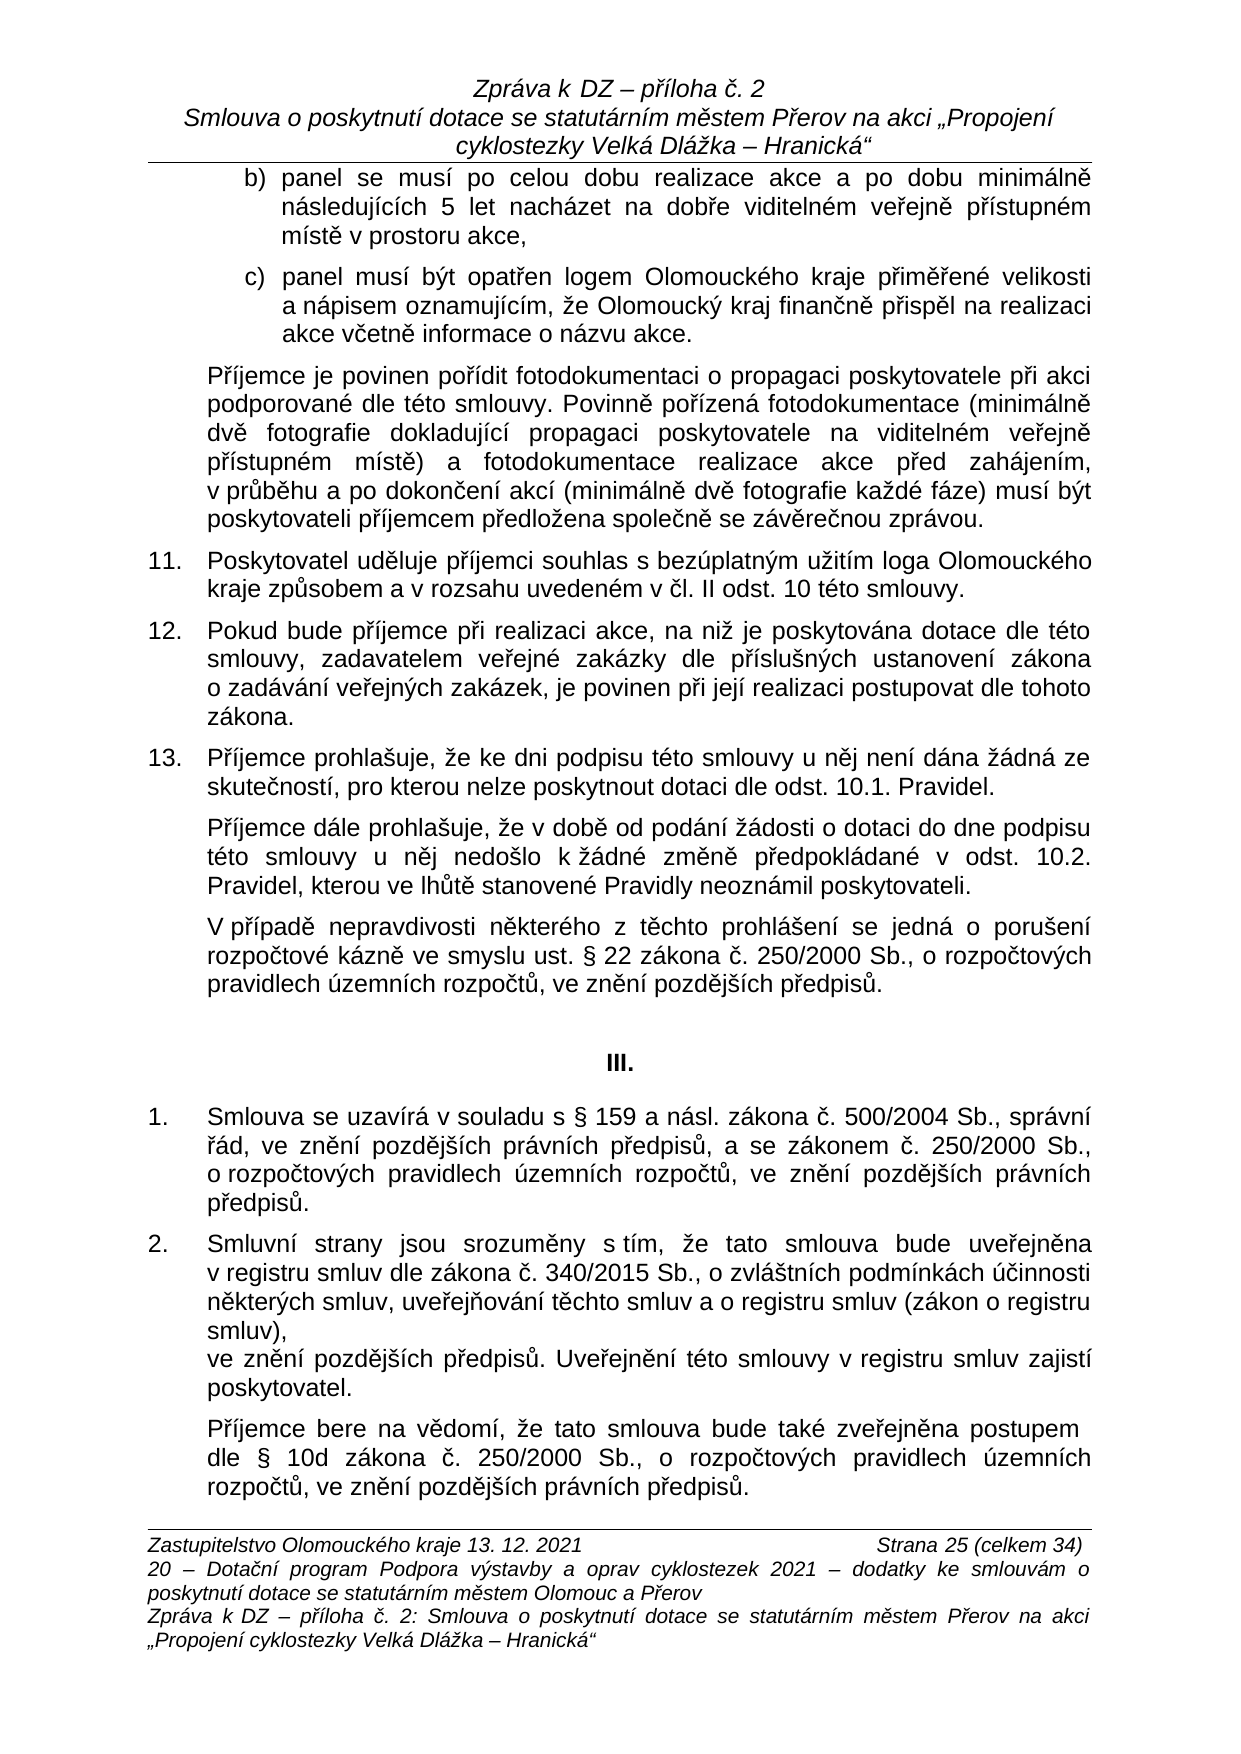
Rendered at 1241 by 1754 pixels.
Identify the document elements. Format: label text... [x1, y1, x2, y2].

list Pokud bude příjemce při realizaci akce, na niž je poskytována dotace dle této smlouvy, zadavatelem veřejné zakázky dle příslušných ustanovení zákona o zadávání veřejných zakázek, je povinen při její realizaci postupovat dle tohoto zákona. [148, 616, 1092, 731]
list panel musí být opatřen logem Olomouckého kraje přiměřené velikosti a nápisem oznamujícím, že Olomoucký kraj finančně přispěl na realizaci akce včetně informace o názvu akce. [244, 262, 1092, 348]
text Příjemce je povinen pořídit fotodokumentaci o propagaci poskytovatele při akci podporované dle této smlouvy. Povinně pořízená fotodokumentace (minimálně dvě fotografie dokladující propagaci poskytovatele na viditelném veřejně přístupném místě) a fotodokumentace realizace akce před zahájením, v průběhu a po dokončení akcí (minimálně dvě fotografie každé fáze) musí být poskytovateli příjemcem předložena společně se závěrečnou zprávou. [207, 361, 1092, 533]
list Poskytovatel uděluje příjemci souhlas s bezúplatným užitím loga Olomouckého kraje způsobem a v rozsahu uvedeném v čl. II odst. 10 této smlouvy. [148, 546, 1092, 603]
list Smlouva se uzavírá v souladu s § 159 a násl. zákona č. 500/2004 Sb., správní řád, ve znění pozdějších právních předpisů, a se zákonem č. 250/2000 Sb., o rozpočtových pravidlech územních rozpočtů, ve znění pozdějších právních předpisů. [148, 1102, 1092, 1217]
text Příjemce dále prohlašuje, že v době od podání žádosti o dotaci do dne podpisu této smlouvy u něj nedošlo k žádné změně předpokládané v odst. 10.2. Pravidel, kterou ve lhůtě stanovené Pravidly neoznámil poskytovateli. [207, 813, 1092, 899]
list Příjemce prohlašuje, že ke dni podpisu této smlouvy u něj není dána žádná ze skutečností, pro kterou nelze poskytnout dotaci dle odst. 10.1. Pravidel. [148, 743, 1092, 801]
text Příjemce bere na vědomí, že tato smlouva bude také zveřejněna postupem dle § 10d zákona č. 250/2000 Sb., o rozpočtových pravidlech územních rozpočtů, ve znění pozdějších právních předpisů. [207, 1414, 1092, 1501]
text III. [148, 1048, 1092, 1077]
list panel se musí po celou dobu realizace akce a po dobu minimálně následujících 5 let nacházet na dobře viditelném veřejně přístupném místě v prostoru akce, [244, 163, 1092, 249]
text V případě nepravdivosti některého z těchto prohlášení se jedná o porušení rozpočtové kázně ve smyslu ust. § 22 zákona č. 250/2000 Sb., o rozpočtových pravidlech územních rozpočtů, ve znění pozdějších předpisů. [207, 912, 1092, 998]
list Smluvní strany jsou srozuměny s tím, že tato smlouva bude uveřejněna v registru smluv dle zákona č. 340/2015 Sb., o zvláštních podmínkách účinnosti některých smluv, uveřejňování těchto smluv a o registru smluv (zákon o registru smluv), ve znění pozdějších předpisů. Uveřejnění této smlouvy v registru smluv zajistí poskytovatel. [148, 1229, 1092, 1402]
